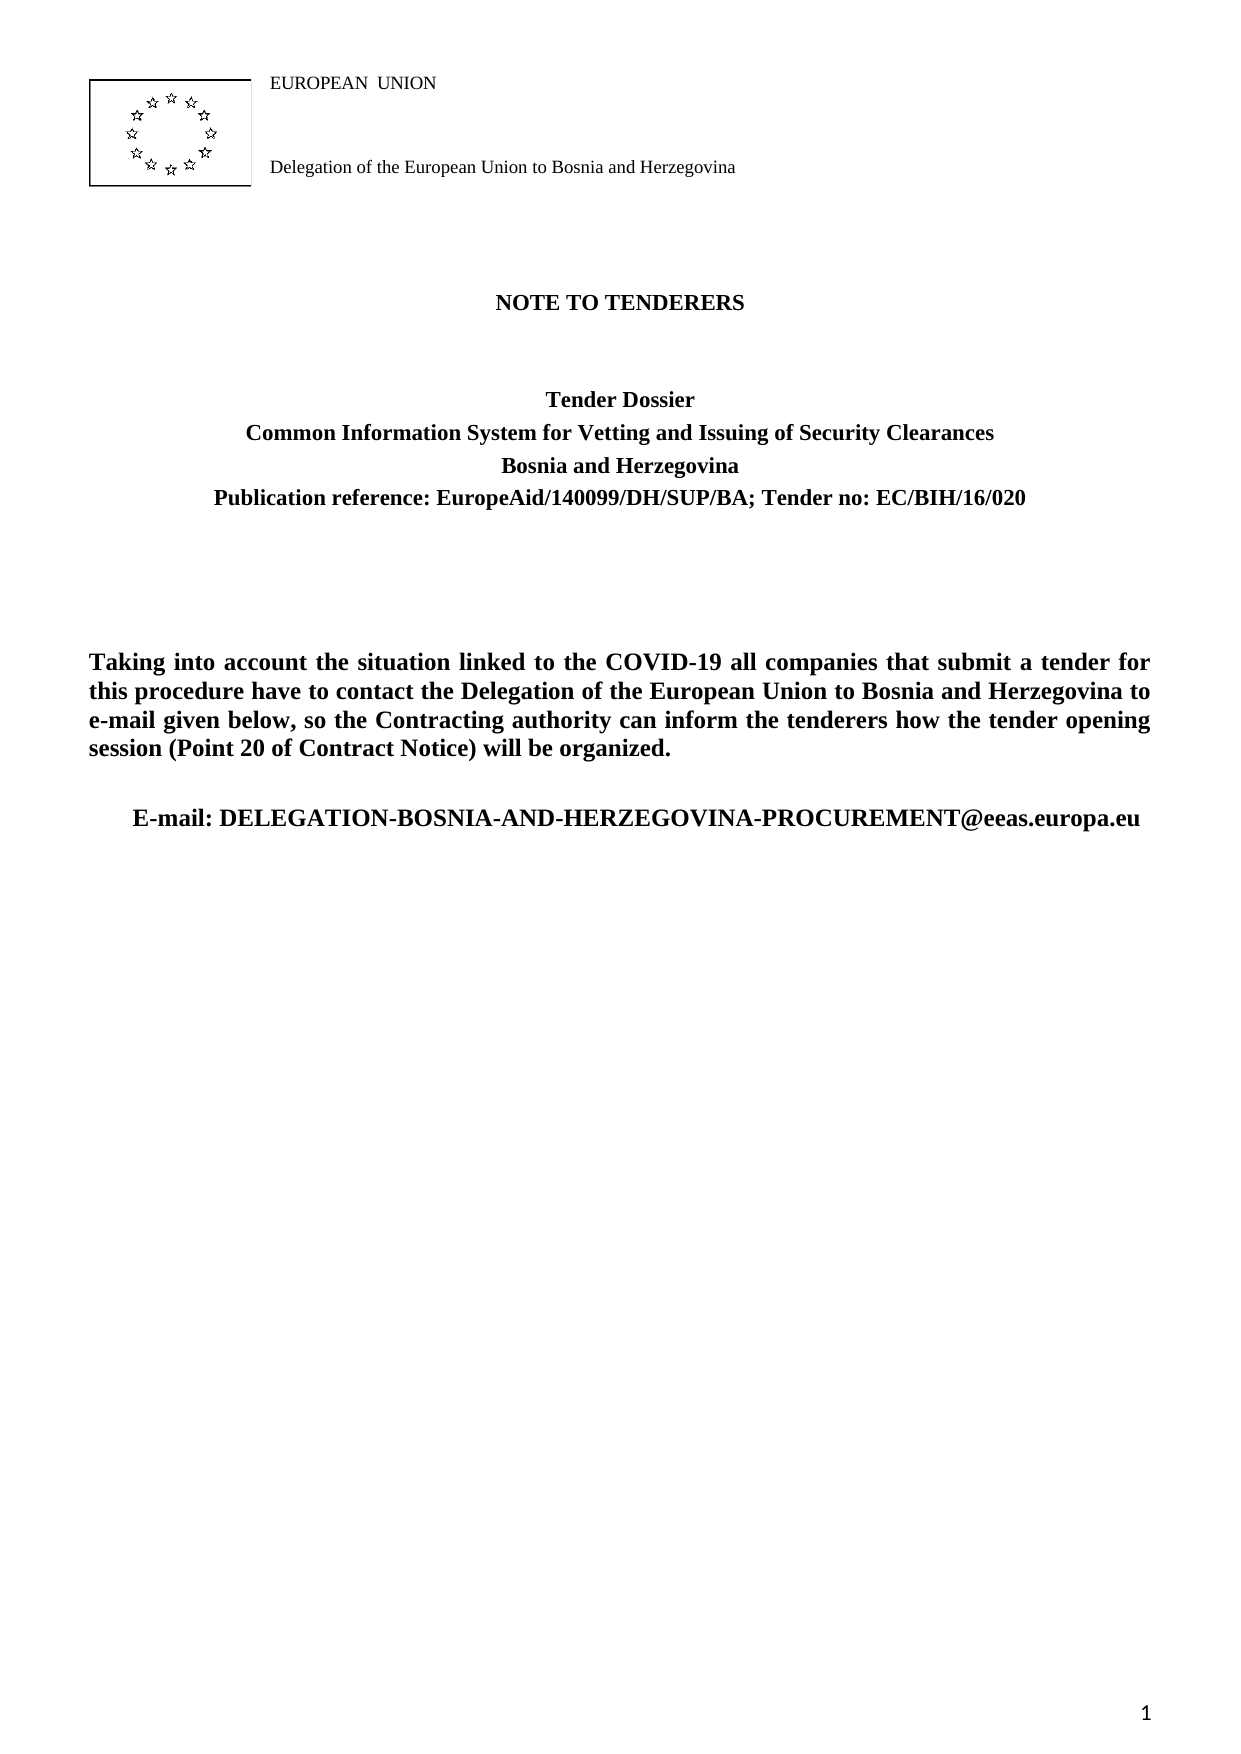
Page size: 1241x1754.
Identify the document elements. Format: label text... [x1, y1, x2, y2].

text Tender Dossier [89, 386, 1152, 413]
text E-mail: DELEGATION-BOSNIA-AND-HERZEGOVINA-PROCUREMENT@eeas.europa.eu [89, 803, 1152, 832]
text NOTE TO TENDERERS [89, 289, 1152, 315]
text Publication reference: EuropeAid/140099/DH/SUP/BA; Tender no: EC/BIH/16/020 [89, 484, 1152, 511]
text Common Information System for Vetting and Issuing of Security Clearances [89, 419, 1152, 445]
picture [88, 79, 252, 187]
text Bosnia and Herzegovina [89, 452, 1152, 478]
text Taking into account the situation linked to the COVID-19 all companies that submit a tender for this procedure have to contact the Delegation of the European Union to Bosnia and Herzegovina to e-mail given below, so the Contracting authority can inform the tenderers how the tender opening session (Point 20 of Contract Notice) will be organized. [89, 647, 1152, 762]
